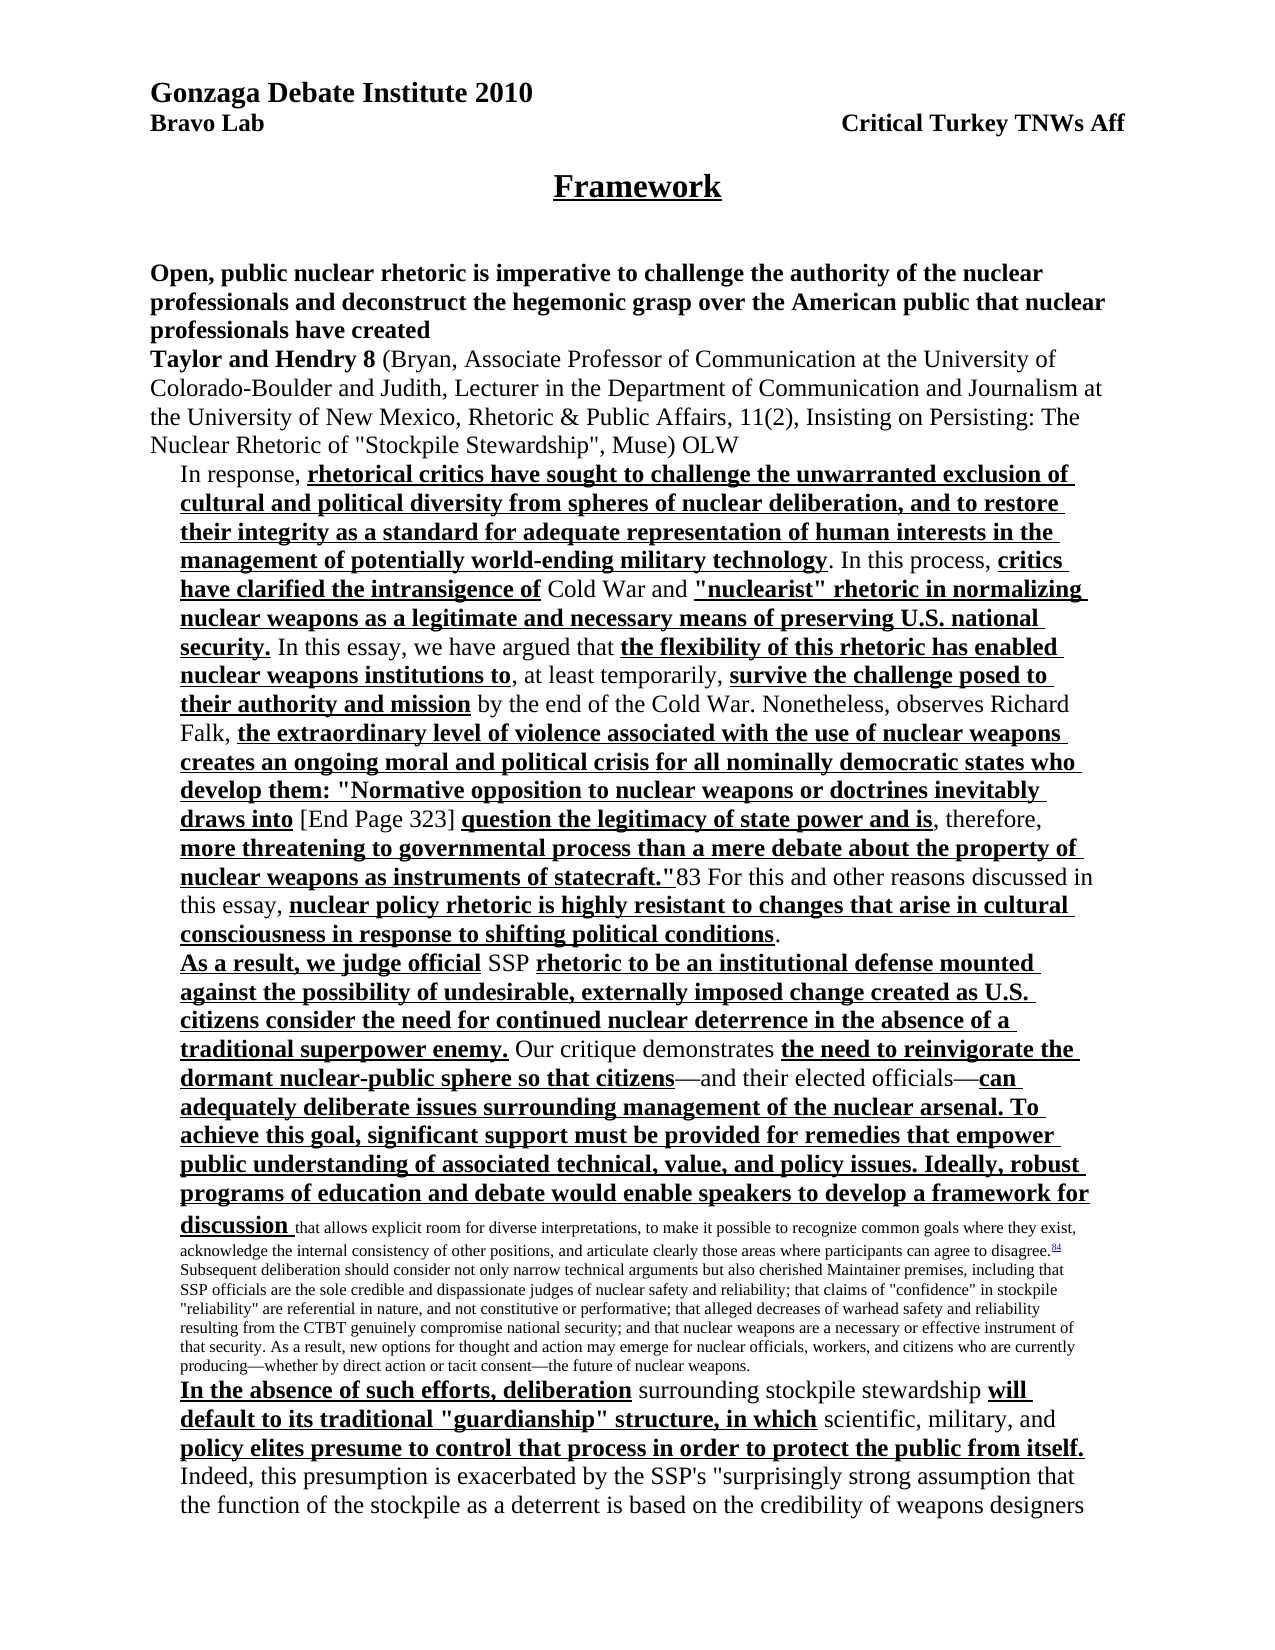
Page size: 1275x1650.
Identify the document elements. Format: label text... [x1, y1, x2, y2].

title Framework [150, 166, 1125, 204]
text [180, 1375, 1095, 1519]
text As a result, we judge official SSP rhetoric to be an institutional defense mounted against the possibility of undesirable, externally imposed change created as U.S. citizens consider the need for continued nuclear deterrence in the absence of a traditional superpower enemy. Our critique demonstrates the need to reinvigorate the dormant nuclear-public sphere so that citizens—and their elected officials—can adequately deliberate issues surrounding management of the nuclear arsenal. To achieve this goal, significant support must be provided for remedies that empower public understanding of associated technical, value, and policy issues. Ideally, robust programs of education and debate would enable speakers to develop a framework for discussion that allows explicit room for diverse interpretations, to make it possible to recognize common goals where they exist, acknowledge the internal consistency of other positions, and articulate clearly those areas where participants can agree to disagree.84 [180, 948, 1095, 1260]
text Subsequent deliberation should consider not only narrow technical arguments but also cherished Maintainer premises, including that SSP officials are the sole credible and dispassionate judges of nuclear safety and reliability; that claims of "confidence" in stockpile "reliability" are referential in nature, and not constitutive or performative; that alleged decreases of warhead safety and reliability resulting from the CTBT genuinely compromise national security; and that nuclear weapons are a necessary or effective instrument of that security. As a result, new options for thought and action may emerge for nuclear officials, workers, and citizens who are currently producing—whether by direct action or tacit consent—the future of nuclear weapons. [180, 1260, 1095, 1375]
text In response, rhetorical critics have sought to challenge the unwarranted exclusion of cultural and political diversity from spheres of nuclear deliberation, and to restore their integrity as a standard for adequate representation of human interests in the management of potentially world-ending military technology. In this process, critics have clarified the intransigence of Cold War and "nuclearist" rhetoric in normalizing nuclear weapons as a legitimate and necessary means of preserving U.S. national security. In this essay, we have argued that the flexibility of this rhetoric has enabled nuclear weapons institutions to, at least temporarily, survive the challenge posed to their authority and mission by the end of the Cold War. Nonetheless, observes Richard Falk, the extraordinary level of violence associated with the use of nuclear weapons creates an ongoing moral and political crisis for all nominally democratic states who develop them: "Normative opposition to nuclear weapons or doctrines inevitably draws into [End Page 323] question the legitimacy of state power and is, therefore, more threatening to governmental process than a mere debate about the property of nuclear weapons as instruments of statecraft."83 For this and other reasons discussed in this essay, nuclear policy rhetoric is highly resistant to changes that arise in cultural consciousness in response to shifting political conditions. [180, 459, 1095, 948]
text Taylor and Hendry 8 (Bryan, Associate Professor of Communication at the University of Colorado-Boulder and Judith, Lecturer in the Department of Communication and Journalism at the University of New Mexico, Rhetoric & Public Affairs, 11(2), Insisting on Persisting: The Nuclear Rhetoric of "Stockpile Stewardship", Muse) OLW [150, 344, 1125, 459]
text Open, public nuclear rhetoric is imperative to challenge the authority of the nuclear professionals and deconstruct the hegemonic grasp over the American public that nuclear professionals have created [150, 258, 1125, 344]
